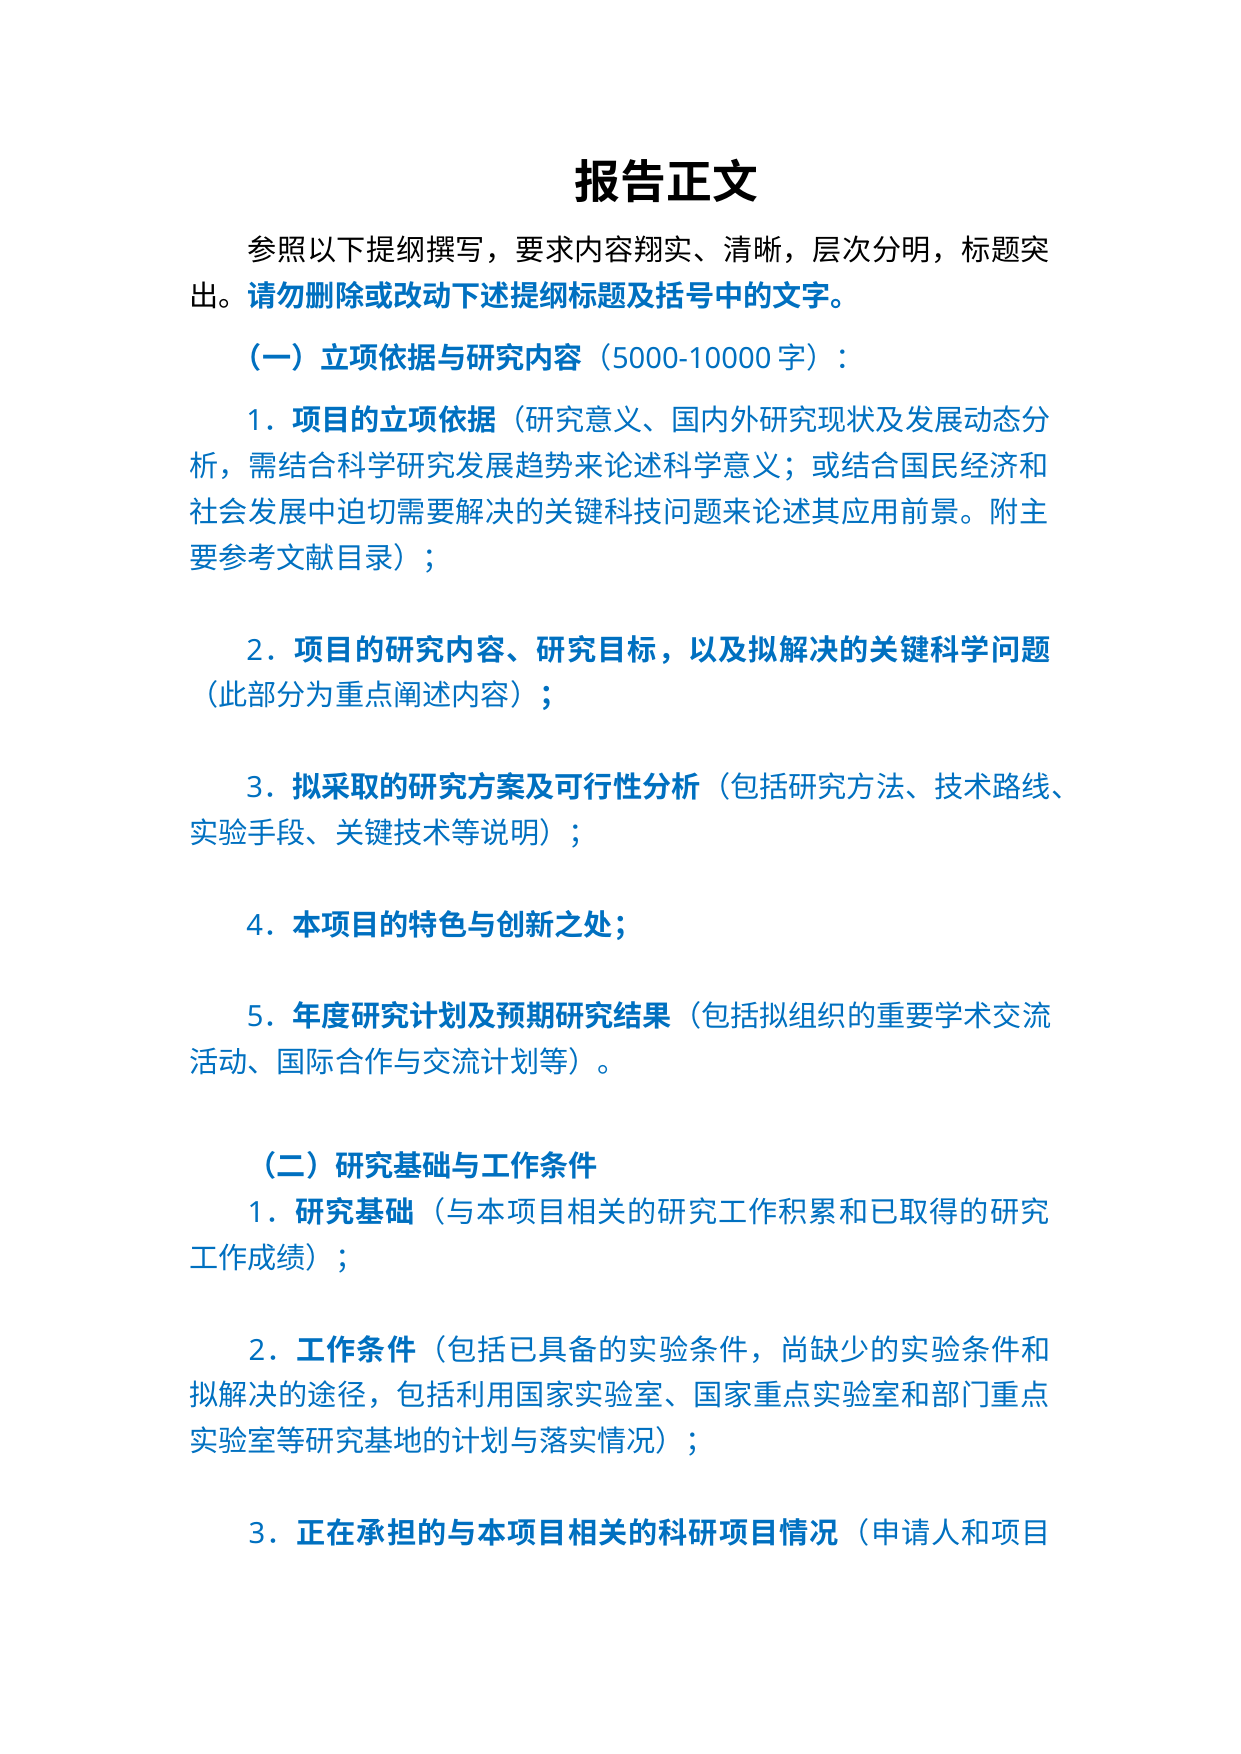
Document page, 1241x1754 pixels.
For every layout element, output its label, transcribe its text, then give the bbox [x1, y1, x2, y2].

text 4．本项目的特色与创新之处； [189, 898, 1051, 944]
text 1．项目的立项依据（研究意义、国内外研究现状及发展动态分析，需结合科学研究发展趋势来论述科学意义；或结合国民经济和社会发展中迫切需要解决的关键科技问题来论述其应用前景。附主要参考文献目录）； [189, 394, 1051, 577]
text 报告正文 [189, 162, 1051, 208]
text 参照以下提纲撰写，要求内容翔实、清晰，层次分明，标题突出。请勿删除或改动下述提纲标题及括号中的文字。 [189, 224, 1051, 316]
text 1．研究基础（与本项目相关的研究工作积累和已取得的研究工作成绩）； [189, 1186, 1051, 1277]
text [189, 1507, 1051, 1552]
text 3．拟采取的研究方案及可行性分析（包括研究方法、技术路线、实验手段、关键技术等说明）； [189, 761, 1051, 852]
text 2．工作条件（包括已具备的实验条件，尚缺少的实验条件和拟解决的途径，包括利用国家实验室、国家重点实验室和部门重点实验室等研究基地的计划与落实情况）； [189, 1323, 1051, 1461]
text （二）研究基础与工作条件 [189, 1140, 1051, 1186]
text 2．项目的研究内容、研究目标，以及拟解决的关键科学问题（此部分为重点阐述内容）； [189, 623, 1051, 715]
text 5．年度研究计划及预期研究结果（包括拟组织的重要学术交流活动、国际合作与交流计划等）。 [189, 990, 1051, 1082]
text （一）立项依据与研究内容（5000-10000字）： [233, 332, 1051, 378]
